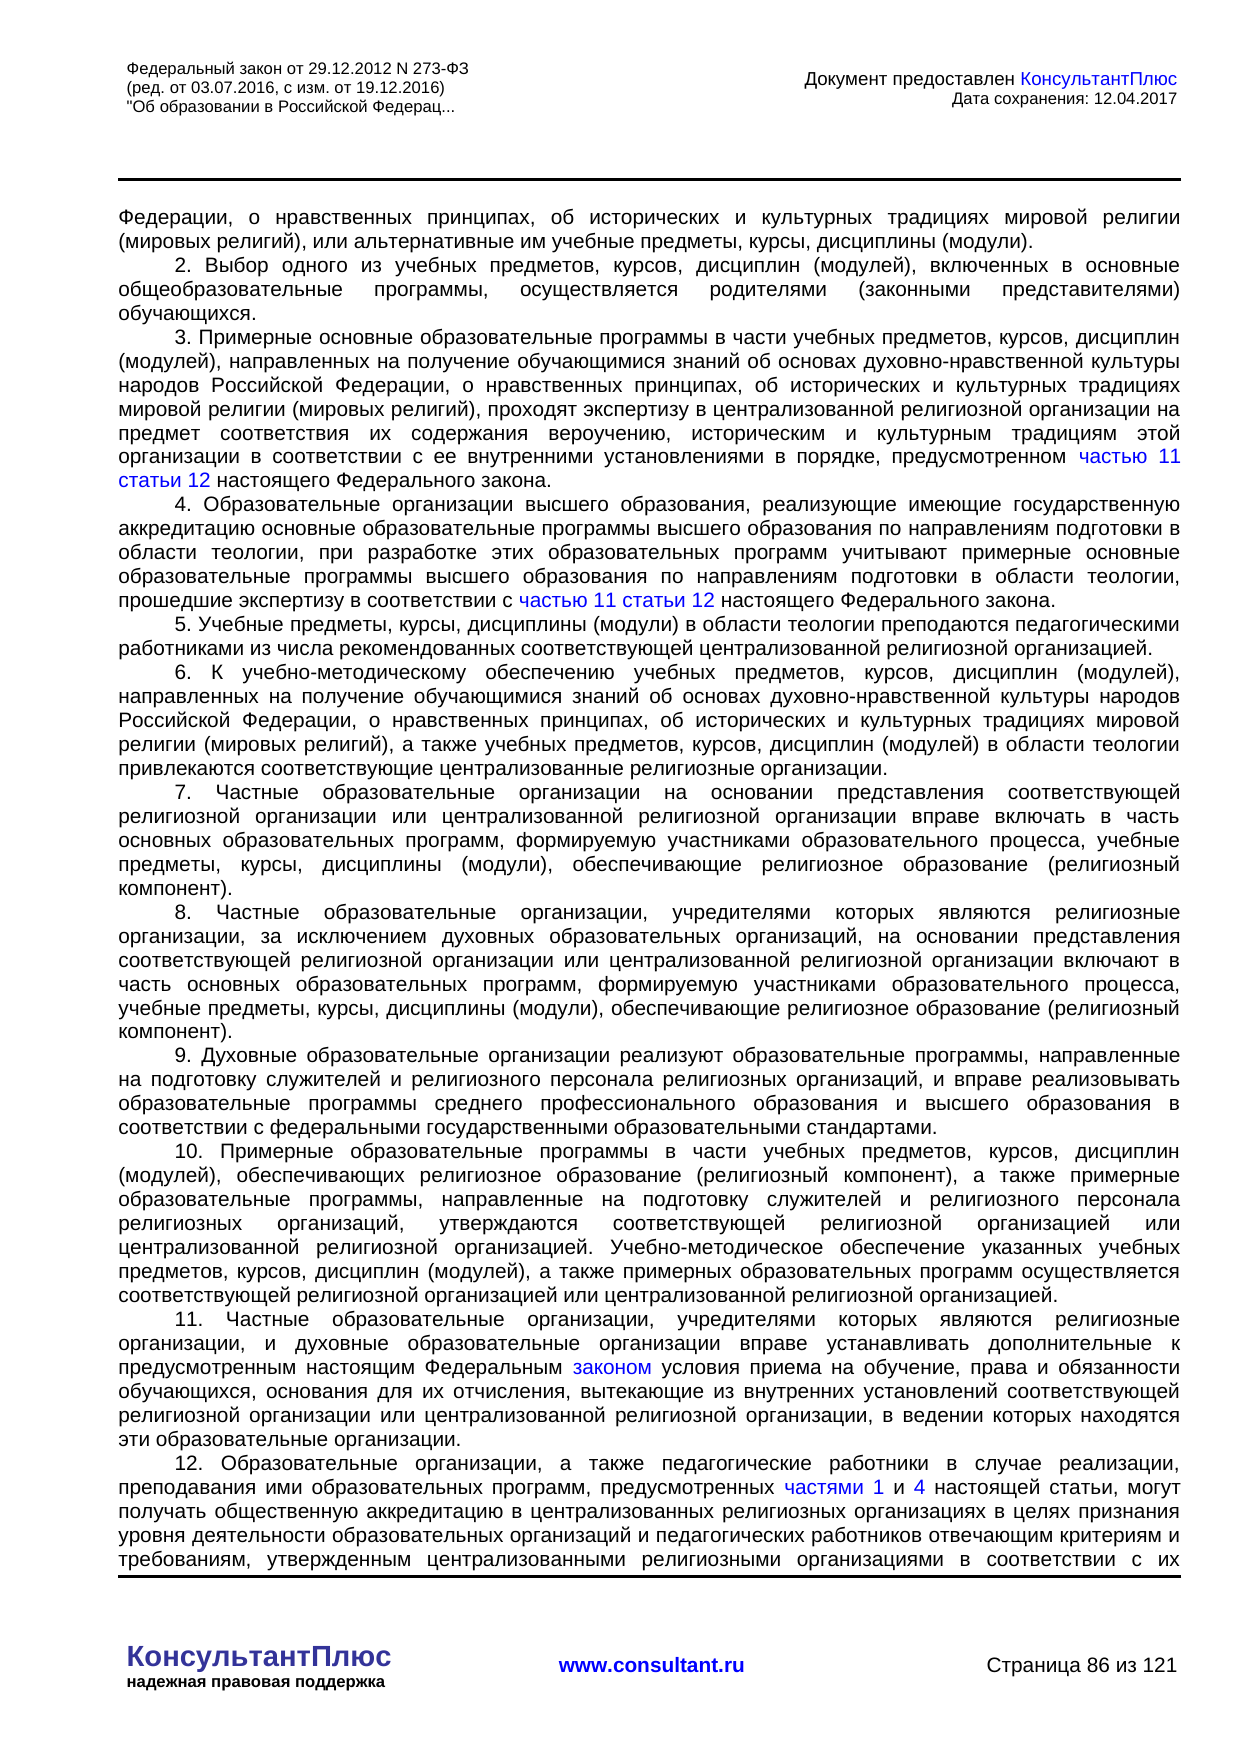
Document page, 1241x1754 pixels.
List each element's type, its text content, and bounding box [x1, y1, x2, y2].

text 11. Частные образовательные организации, учредителями которых являются религиозные организации, и духовные образовательные организации вправе устанавливать дополнительные к предусмотренным настоящим Федеральным законом условия приема на обучение, права и обязанности обучающихся, основания для их отчисления, вытекающие из внутренних установлений соответствующей религиозной организации или централизованной религиозной организации, в ведении которых находятся эти образовательные организации. [118, 1307, 1181, 1451]
text 9. Духовные образовательные организации реализуют образовательные программы, направленные на подготовку служителей и религиозного персонала религиозных организаций, и вправе реализовывать образовательные программы среднего профессионального образования и высшего образования в соответствии с федеральными государственными образовательными стандартами. [118, 1043, 1181, 1139]
text 6. К учебно-методическому обеспечению учебных предметов, курсов, дисциплин (модулей), направленных на получение обучающимися знаний об основах духовно-нравственной культуры народов Российской Федерации, о нравственных принципах, об исторических и культурных традициях мировой религии (мировых религий), а также учебных предметов, курсов, дисциплин (модулей) в области теологии привлекаются соответствующие централизованные религиозные организации. [118, 660, 1181, 780]
text 7. Частные образовательные организации на основании представления соответствующей религиозной организации или централизованной религиозной организации вправе включать в часть основных образовательных программ, формируемую участниками образовательного процесса, учебные предметы, курсы, дисциплины (модули), обеспечивающие религиозное образование (религиозный компонент). [118, 780, 1181, 899]
text 10. Примерные образовательные программы в части учебных предметов, курсов, дисциплин (модулей), обеспечивающих религиозное образование (религиозный компонент), а также примерные образовательные программы, направленные на подготовку служителей и религиозного персонала религиозных организаций, утверждаются соответствующей религиозной организацией или централизованной религиозной организацией. Учебно-методическое обеспечение указанных учебных предметов, курсов, дисциплин (модулей), а также примерных образовательных программ осуществляется соответствующей религиозной организацией или централизованной религиозной организацией. [118, 1139, 1181, 1307]
text 3. Примерные основные образовательные программы в части учебных предметов, курсов, дисциплин (модулей), направленных на получение обучающимися знаний об основах духовно-нравственной культуры народов Российской Федерации, о нравственных принципах, об исторических и культурных традициях мировой религии (мировых религий), проходят экспертизу в централизованной религиозной организации на предмет соответствия их содержания вероучению, историческим и культурным традициям этой организации в соответствии с ее внутренними установлениями в порядке, предусмотренном частью 11 статьи 12 настоящего Федерального закона. [118, 324, 1181, 492]
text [118, 1451, 1181, 1570]
text 5. Учебные предметы, курсы, дисциплины (модули) в области теологии преподаются педагогическими работниками из числа рекомендованных соответствующей централизованной религиозной организацией. [118, 612, 1181, 660]
text 4. Образовательные организации высшего образования, реализующие имеющие государственную аккредитацию основные образовательные программы высшего образования по направлениям подготовки в области теологии, при разработке этих образовательных программ учитывают примерные основные образовательные программы высшего образования по направлениям подготовки в области теологии, прошедшие экспертизу в соответствии с частью 11 статьи 12 настоящего Федерального закона. [118, 492, 1181, 612]
text 8. Частные образовательные организации, учредителями которых являются религиозные организации, за исключением духовных образовательных организаций, на основании представления соответствующей религиозной организации или централизованной религиозной организации включают в часть основных образовательных программ, формируемую участниками образовательного процесса, учебные предметы, курсы, дисциплины (модули), обеспечивающие религиозное образование (религиозный компонент). [118, 899, 1181, 1043]
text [118, 205, 1181, 253]
text 2. Выбор одного из учебных предметов, курсов, дисциплин (модулей), включенных в основные общеобразовательные программы, осуществляется родителями (законными представителями) обучающихся. [118, 253, 1181, 324]
